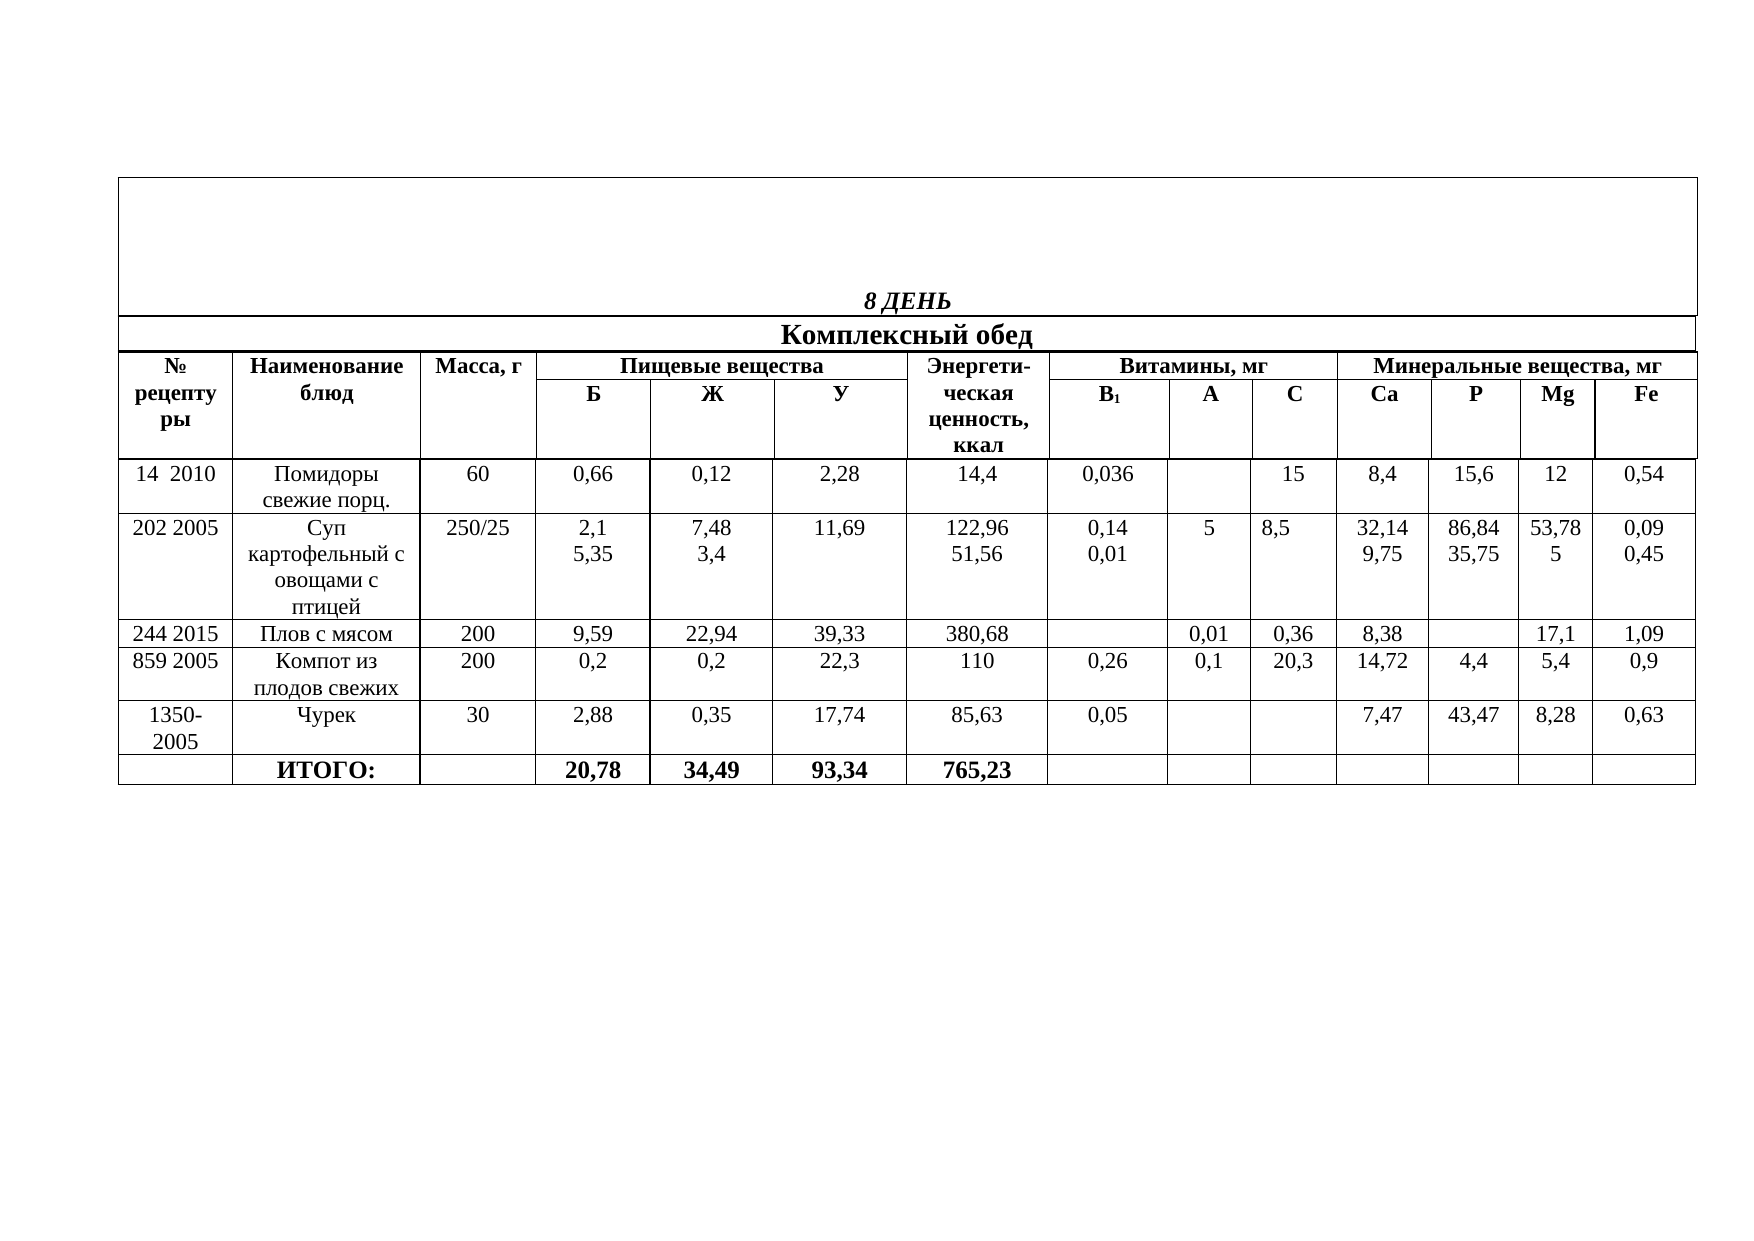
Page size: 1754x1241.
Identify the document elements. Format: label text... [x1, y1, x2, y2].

table_cell 22,94 [651, 620, 772, 647]
table_cell 7,47 [1337, 701, 1428, 754]
table_cell 30 [421, 701, 535, 754]
table_cell 86,84 35,75 [1429, 514, 1518, 619]
table_header Масса, г [421, 353, 536, 458]
table_cell 5 [1168, 514, 1250, 619]
table_cell Mg [1521, 380, 1594, 458]
table_cell Fe [1596, 380, 1697, 458]
table_cell 200 [421, 648, 535, 700]
table_header Энергети-ческая ценность, ккал [908, 353, 1049, 458]
table_cell 0,63 [1593, 701, 1695, 754]
table_cell Ж [651, 380, 774, 458]
table_header 60 [421, 460, 535, 513]
table_cell 0,35 [651, 701, 772, 754]
table_cell [1048, 755, 1167, 784]
table_cell [1251, 755, 1336, 784]
table_cell Са [1338, 380, 1431, 458]
table_cell Р [1432, 380, 1520, 458]
table_cell 765,23 [907, 755, 1047, 784]
table_cell 0,01 [1168, 620, 1250, 647]
table_header Пищевые вещества [537, 353, 907, 379]
table_cell 250/25 [421, 514, 535, 619]
table_cell 8,5 [1251, 514, 1336, 619]
table_cell 39,33 [773, 620, 906, 647]
table_cell [1519, 755, 1592, 784]
table_cell 43,47 [1429, 701, 1518, 754]
table_header 8 ДЕНЬ [119, 178, 1697, 315]
table_cell [1168, 755, 1250, 784]
table_cell 0,09 0,45 [1593, 514, 1695, 619]
table_cell 0,9 [1593, 648, 1695, 700]
table_cell 1,09 [1593, 620, 1695, 647]
table_header Наименование блюд [233, 353, 420, 458]
table_header 12 [1519, 460, 1592, 513]
table_header Минеральные вещества, мг [1338, 353, 1697, 379]
table_cell 17,1 [1519, 620, 1592, 647]
table_cell [1429, 755, 1518, 784]
table_cell [119, 755, 232, 784]
table_cell 22,3 [773, 648, 906, 700]
table_cell 859 2005 [119, 648, 232, 700]
table_cell 20,3 [1251, 648, 1336, 700]
table_cell 0,14 0,01 [1048, 514, 1167, 619]
table_cell [1593, 755, 1695, 784]
table_cell [1337, 755, 1428, 784]
table_cell 9,59 [536, 620, 649, 647]
table_cell 110 [907, 648, 1047, 700]
table_cell 5,4 [1519, 648, 1592, 700]
table_cell 8,38 [1337, 620, 1428, 647]
table_cell 0,2 [536, 648, 649, 700]
table_cell [1048, 620, 1167, 647]
table_header 0,54 [1593, 460, 1695, 513]
table_cell 0,05 [1048, 701, 1167, 754]
table_cell В1 [1050, 380, 1169, 458]
table_cell [1251, 701, 1336, 754]
table_header 15,6 [1429, 460, 1518, 513]
table_cell 0,2 [651, 648, 772, 700]
table_cell 53,78 5 [1519, 514, 1592, 619]
table_header 8,4 [1337, 460, 1428, 513]
table_cell Плов с мясом [233, 620, 419, 647]
table_header [1168, 460, 1250, 513]
table_cell 34,49 [651, 755, 772, 784]
table_cell 32,14 9,75 [1337, 514, 1428, 619]
table_cell 2,88 [536, 701, 649, 754]
table_cell 11,69 [773, 514, 906, 619]
table_header Помидоры свежие порц. [233, 460, 419, 513]
table_cell 20,78 [536, 755, 649, 784]
table_cell 17,74 [773, 701, 906, 754]
table_cell 14,72 [1337, 648, 1428, 700]
table_cell У [775, 380, 907, 458]
table_cell [1429, 620, 1518, 647]
table_cell Чурек [233, 701, 419, 754]
table_cell А [1170, 380, 1252, 458]
table_cell 93,34 [773, 755, 906, 784]
table_cell 7,48 3,4 [651, 514, 772, 619]
table_cell С [1253, 380, 1337, 458]
table_header 0,036 [1048, 460, 1167, 513]
table_header Комплексный обед [119, 317, 1695, 350]
table_cell Б [537, 380, 650, 458]
table_cell [421, 755, 535, 784]
table_cell 0,36 [1251, 620, 1336, 647]
table_cell 0,1 [1168, 648, 1250, 700]
table_cell 1350-2005 [119, 701, 232, 754]
table_header 2,28 [773, 460, 906, 513]
table_cell 4,4 [1429, 648, 1518, 700]
table_cell 2,1 5,35 [536, 514, 649, 619]
table_header Витамины, мг [1050, 353, 1337, 379]
table_cell Компот из плодов свежих [233, 648, 419, 700]
table_cell 380,68 [907, 620, 1047, 647]
table_cell 0,26 [1048, 648, 1167, 700]
table_cell Суп картофельный с овощами с птицей [233, 514, 419, 619]
table_cell 122,96 51,56 [907, 514, 1047, 619]
table_header 0,12 [651, 460, 772, 513]
table_cell 202 2005 [119, 514, 232, 619]
table_cell 8,28 [1519, 701, 1592, 754]
table_header 14 2010 [119, 460, 232, 513]
table_header № рецептуры [119, 353, 232, 458]
table_cell [1168, 701, 1250, 754]
table_cell 200 [421, 620, 535, 647]
table_cell ИТОГО: [233, 755, 419, 784]
table_header 0,66 [536, 460, 649, 513]
table_cell 244 2015 [119, 620, 232, 647]
table_header 14,4 [907, 460, 1047, 513]
table_header 15 [1251, 460, 1336, 513]
table_cell 85,63 [907, 701, 1047, 754]
